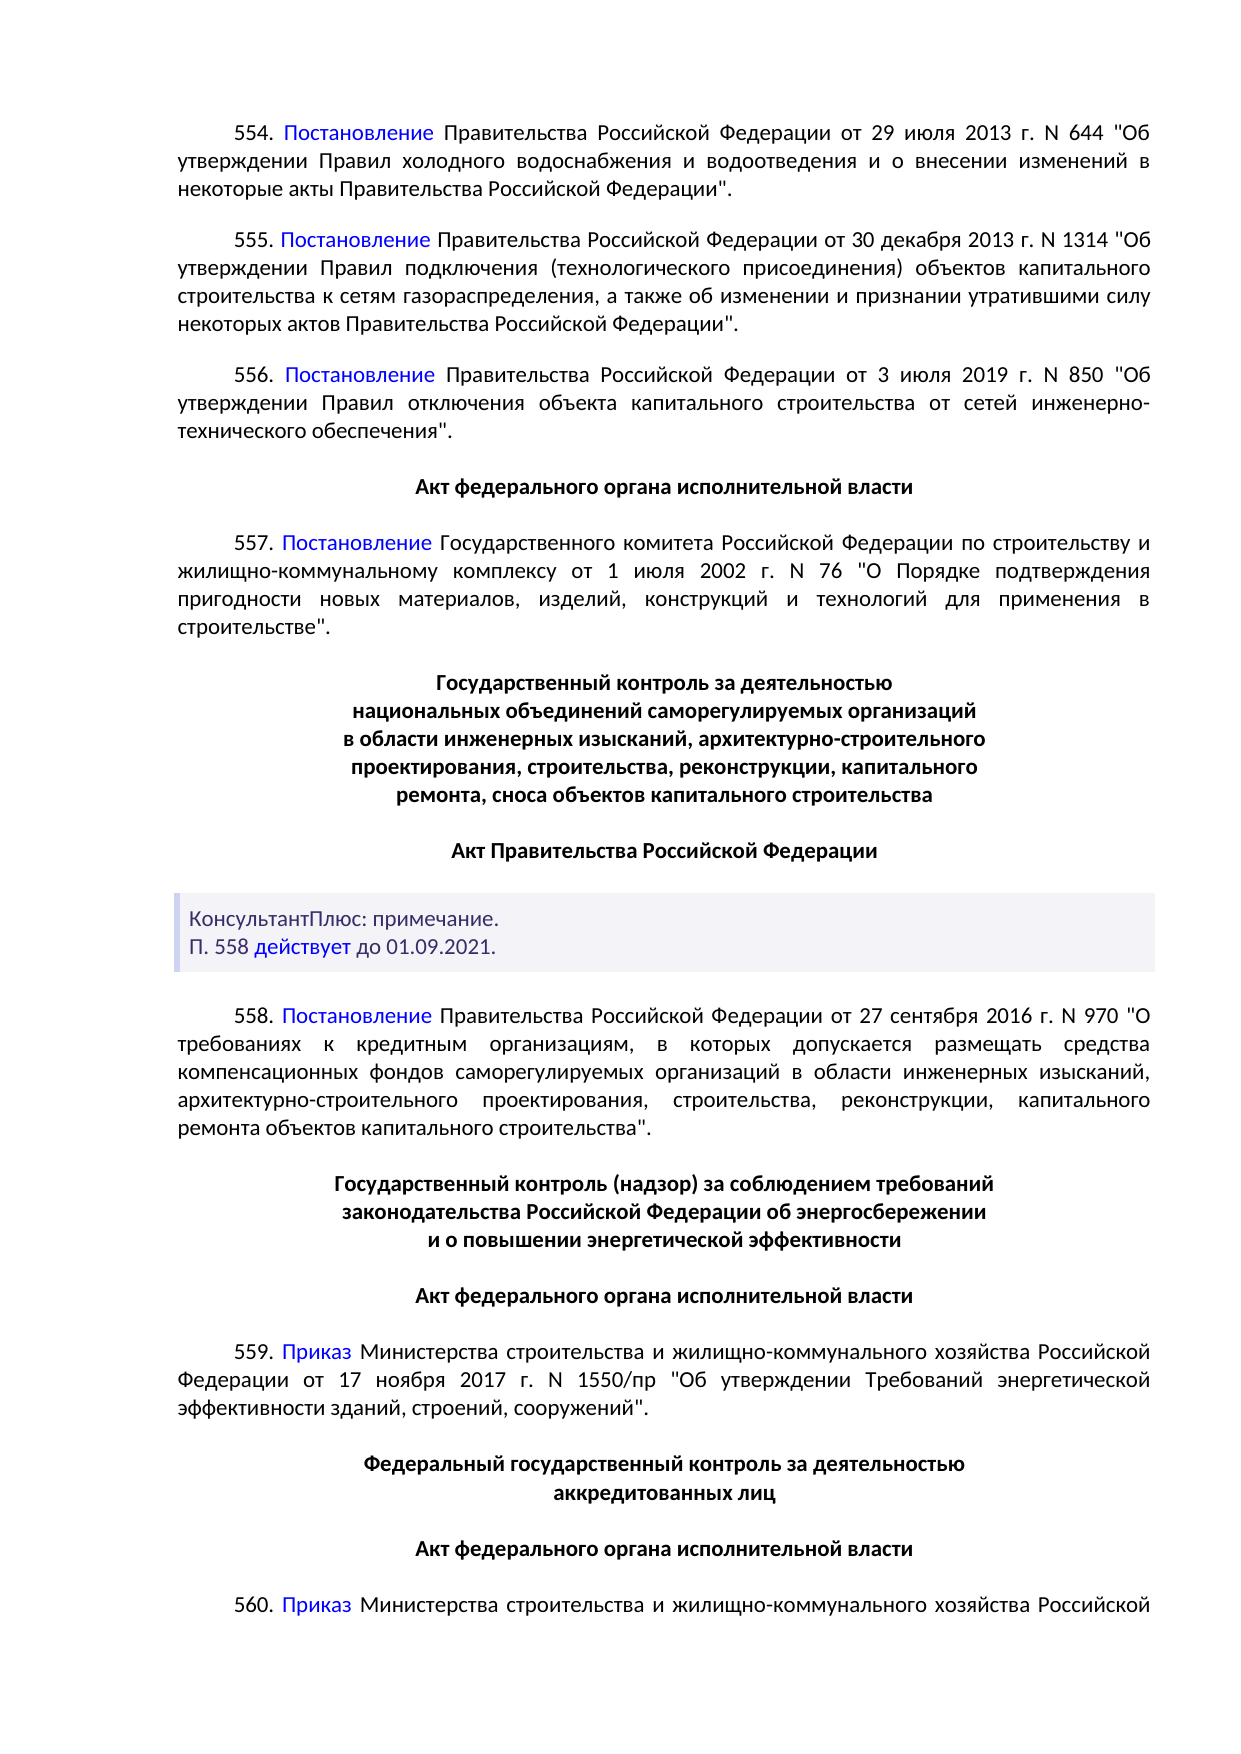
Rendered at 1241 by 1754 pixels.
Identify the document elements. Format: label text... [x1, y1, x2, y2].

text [177, 1590, 1152, 1618]
text 558. Постановление Правительства Российской Федерации от 27 сентября 2016 г. N 970 "О требованиях к кредитным организациям, в которых допускается размещать средства компенсационных фондов саморегулируемых организаций в области инженерных изысканий, архитектурно-строительного проектирования, строительства, реконструкции, капитального ремонта объектов капитального строительства". [177, 1001, 1152, 1141]
title Государственный контроль (надзор) за соблюдением требований [177, 1169, 1152, 1197]
text 556. Постановление Правительства Российской Федерации от 3 июля 2019 г. N 850 "Об утверждении Правил отключения объекта капитального строительства от сетей инженерно-технического обеспечения". [177, 360, 1152, 444]
text 554. Постановление Правительства Российской Федерации от 29 июля 2013 г. N 644 "Об утверждении Правил холодного водоснабжения и водоотведения и о внесении изменений в некоторые акты Правительства Российской Федерации". [177, 118, 1152, 202]
title Федеральный государственный контроль за деятельностью [177, 1449, 1152, 1478]
text 557. Постановление Государственного комитета Российской Федерации по строительству и жилищно-коммунальному комплексу от 1 июля 2002 г. N 76 "О Порядке подтверждения пригодности новых материалов, изделий, конструкций и технологий для применения в строительстве". [177, 528, 1152, 640]
title Акт федерального органа исполнительной власти [177, 472, 1152, 500]
title и о повышении энергетической эффективности [177, 1225, 1152, 1253]
title Акт федерального органа исполнительной власти [177, 1534, 1152, 1562]
title Акт федерального органа исполнительной власти [177, 1281, 1152, 1309]
table_header КонсультантПлюс: примечание. П. 558 действует до 01.09.2021. [180, 893, 1149, 972]
title в области инженерных изысканий, архитектурно-строительного [177, 724, 1152, 752]
text 555. Постановление Правительства Российской Федерации от 30 декабря 2013 г. N 1314 "Об утверждении Правил подключения (технологического присоединения) объектов капитального строительства к сетям газораспределения, а также об изменении и признании утратившими силу некоторых актов Правительства Российской Федерации". [177, 225, 1152, 337]
title ремонта, сноса объектов капитального строительства [177, 780, 1152, 808]
title Государственный контроль за деятельностью [177, 668, 1152, 696]
title проектирования, строительства, реконструкции, капитального [177, 752, 1152, 780]
title аккредитованных лиц [177, 1478, 1152, 1506]
title национальных объединений саморегулируемых организаций [177, 696, 1152, 724]
title законодательства Российской Федерации об энергосбережении [177, 1197, 1152, 1225]
text 559. Приказ Министерства строительства и жилищно-коммунального хозяйства Российской Федерации от 17 ноября 2017 г. N 1550/пр "Об утверждении Требований энергетической эффективности зданий, строений, сооружений". [177, 1337, 1152, 1422]
title Акт Правительства Российской Федерации [177, 836, 1152, 864]
